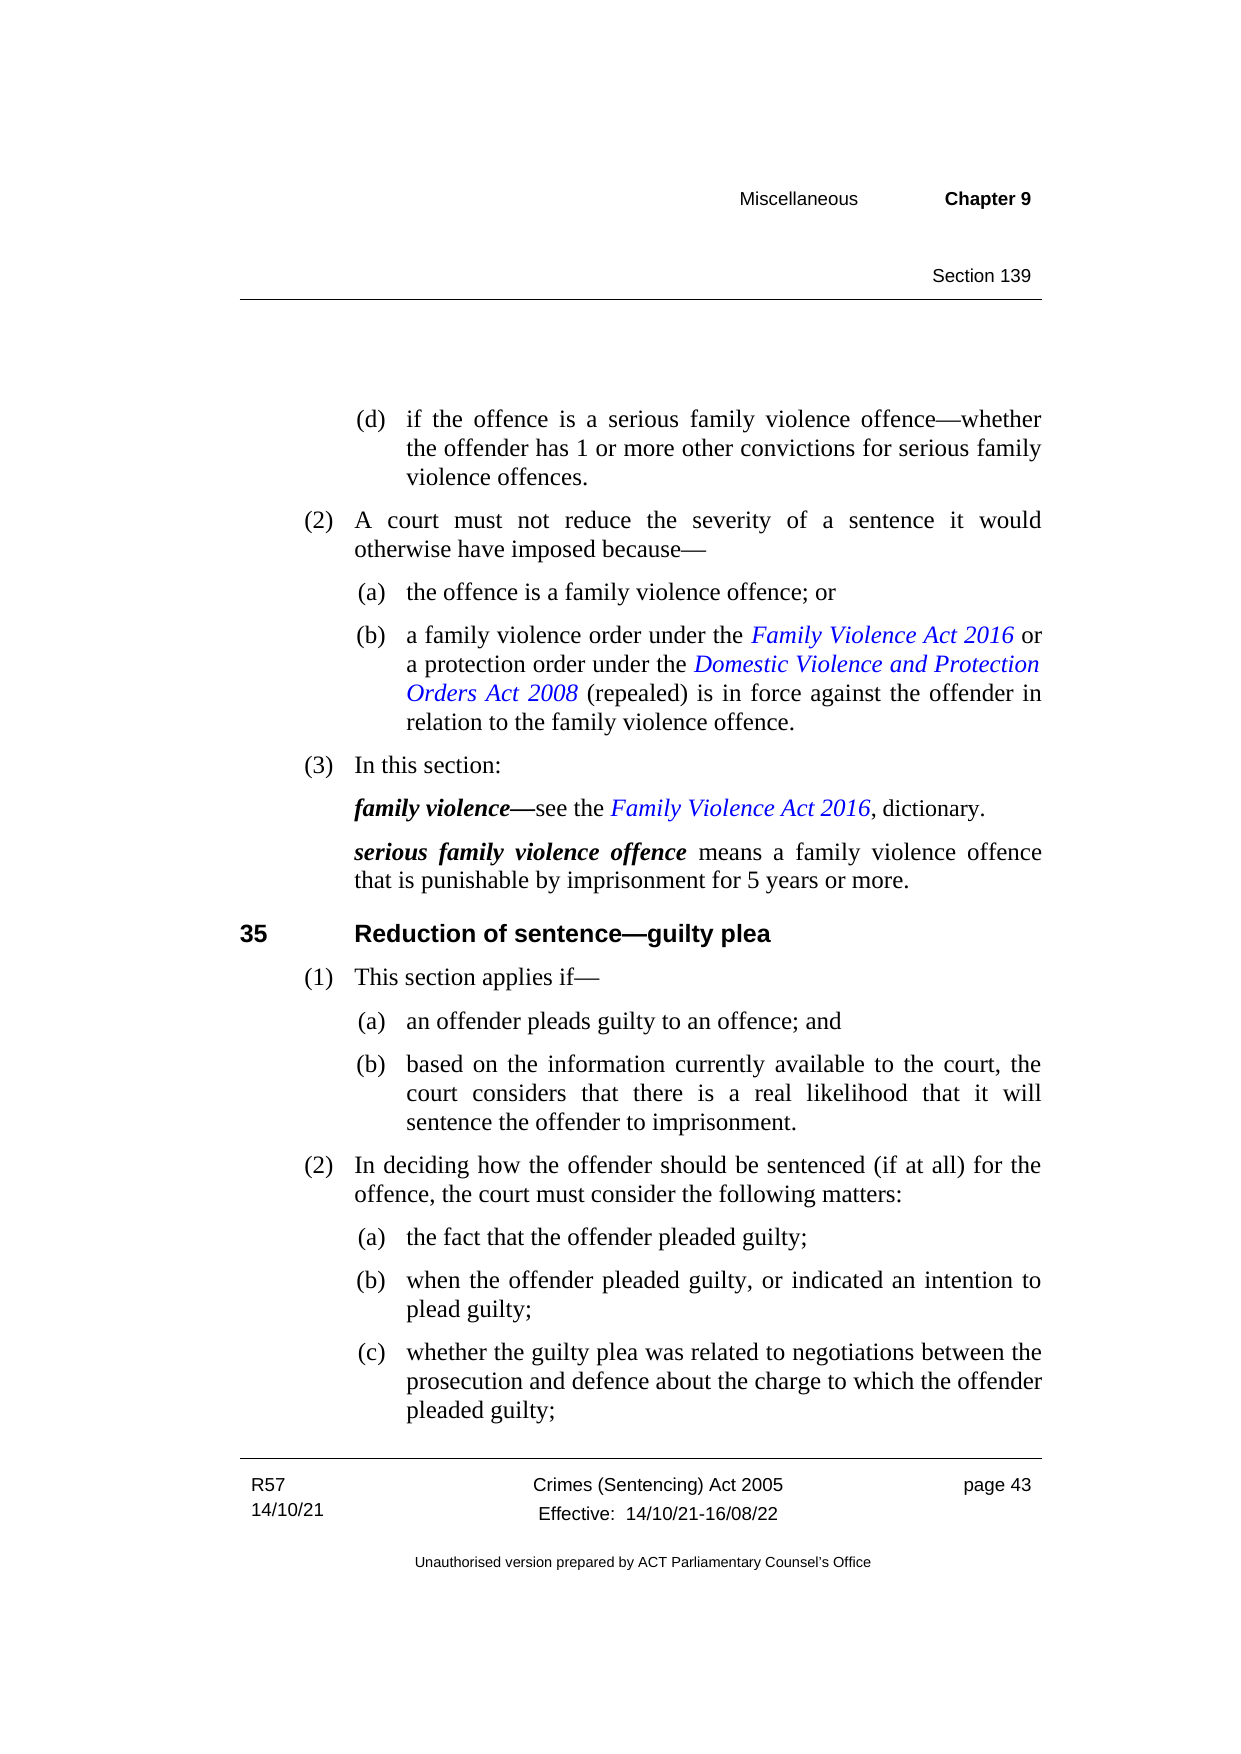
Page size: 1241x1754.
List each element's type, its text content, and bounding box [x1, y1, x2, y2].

text (2) In deciding how the offender should be sentenced (if at all) for the offence, the court must consider the following matters: [239, 1150, 1042, 1207]
text (a) the offence is a family violence offence; or [239, 577, 1042, 606]
text (b) when the offender pleaded guilty, or indicated an intention to plead guilty; [239, 1265, 1042, 1323]
text (b) based on the information currently available to the court, the court considers that there is a real likelihood that it will sentence the offender to imprisonment. [239, 1049, 1042, 1135]
text (c) whether the guilty plea was related to negotiations between the prosecution and defence about the charge to which the offender pleaded guilty; [239, 1337, 1042, 1424]
text (3) In this section: [239, 750, 1042, 779]
text (1) This section applies if— [239, 962, 1042, 991]
text (2) A court must not reduce the severity of a sentence it would otherwise have imposed because— [239, 505, 1042, 562]
text (b) a family violence order under the Family Violence Act 2016 or a protection order under the Domestic Violence and Protection Orders Act 2008 (repealed) is in force against the offender in relation to the family violence offence. [239, 620, 1042, 735]
text (a) the fact that the offender pleaded guilty; [239, 1222, 1042, 1251]
text family violence—see the Family Violence Act 2016, dictionary. [354, 793, 1042, 822]
text (d) if the offence is a serious family violence offence—whether the offender has 1 or more other convictions for serious family violence offences. [239, 404, 1042, 490]
text serious family violence offence means a family violence offence that is punishable by imprisonment for 5 years or more. [354, 837, 1042, 894]
text (a) an offender pleads guilty to an offence; and [239, 1006, 1042, 1034]
text 35 Reduction of sentence—guilty plea [239, 919, 1042, 948]
